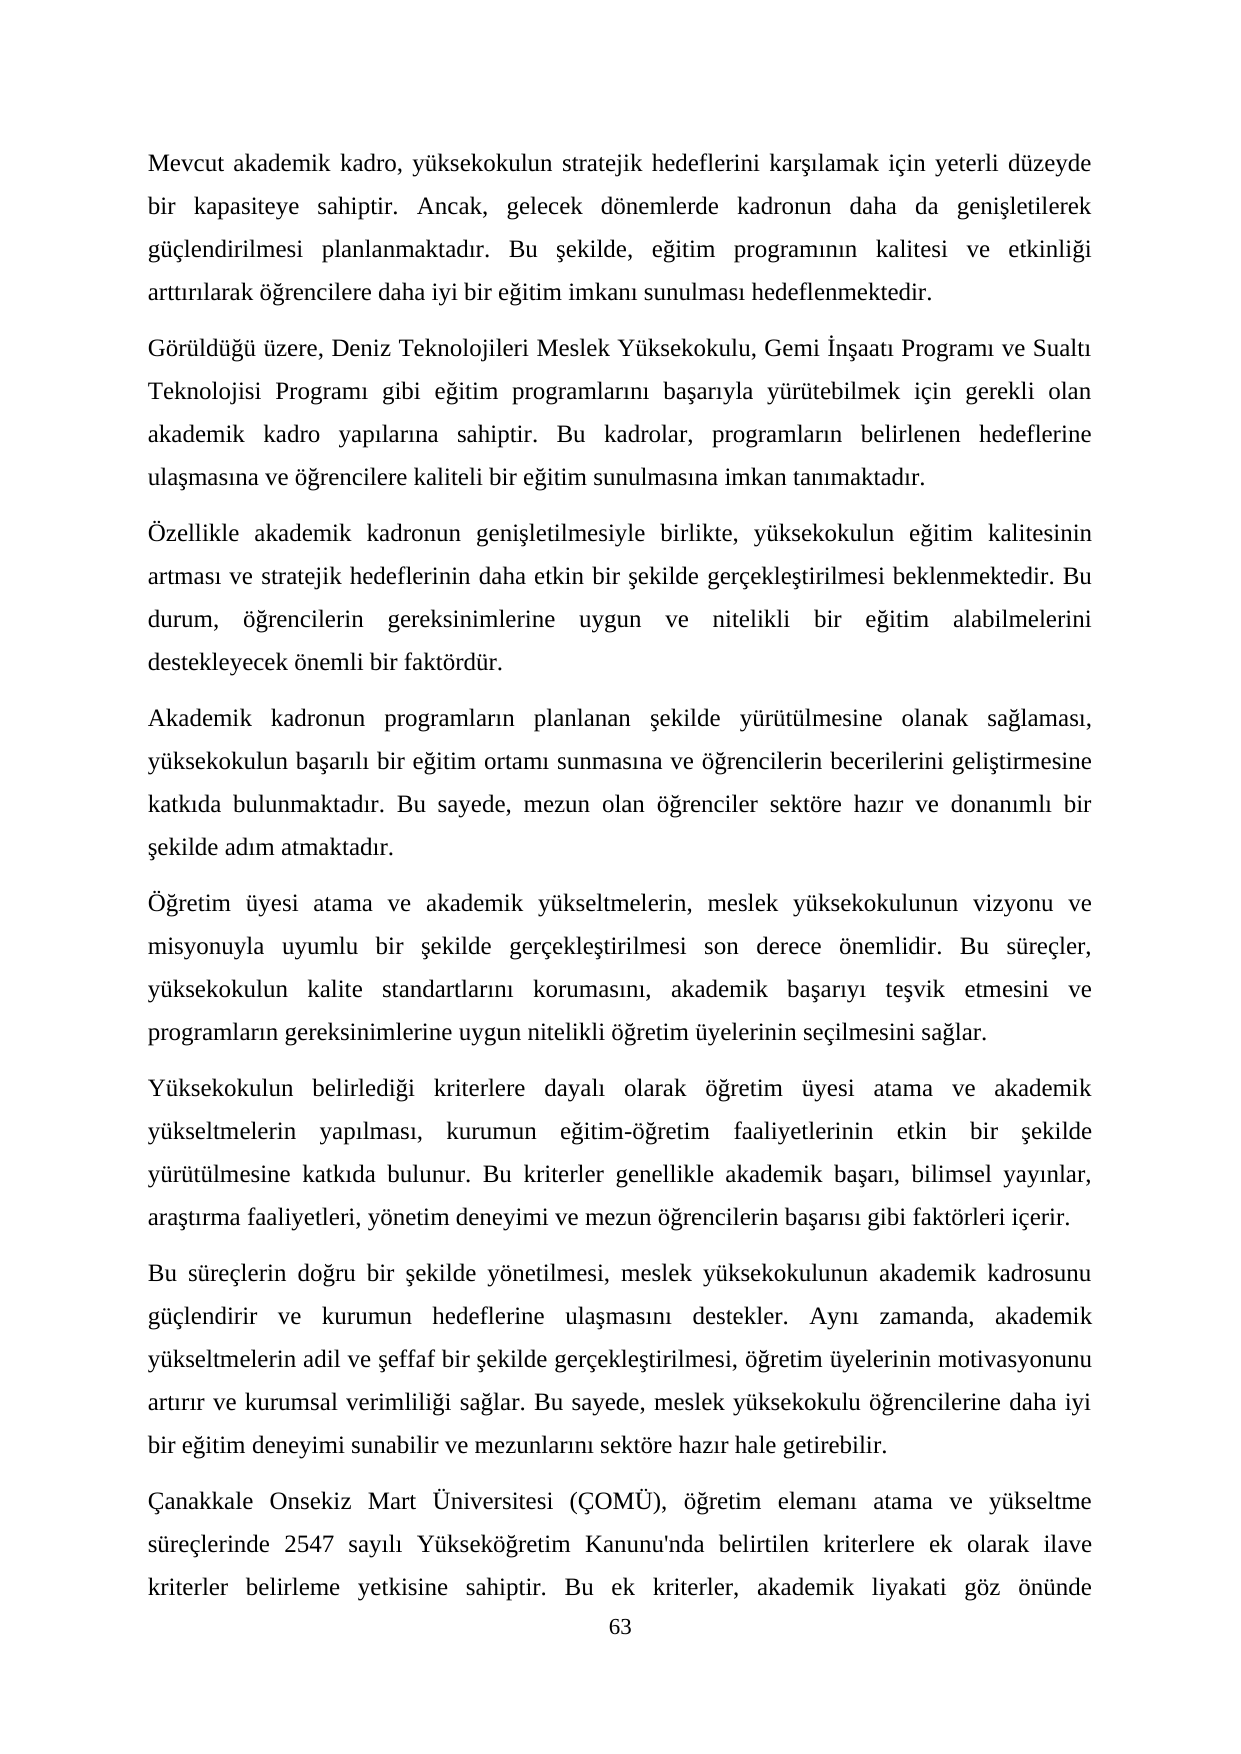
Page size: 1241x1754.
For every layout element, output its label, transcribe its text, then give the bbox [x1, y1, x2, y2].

text Akademik kadronun programların planlanan şekilde yürütülmesine olanak sağlaması, yüksekokulun başarılı bir eğitim ortamı sunmasına ve öğrencilerin becerilerini geliştirmesine katkıda bulunmaktadır. Bu sayede, mezun olan öğrenciler sektöre hazır ve donanımlı bir şekilde adım atmaktadır. [148, 703, 1093, 861]
text Özellikle akademik kadronun genişletilmesiyle birlikte, yüksekokulun eğitim kalitesinin artması ve stratejik hedeflerinin daha etkin bir şekilde gerçekleştirilmesi beklenmektedir. Bu durum, öğrencilerin gereksinimlerine uygun ve nitelikli bir eğitim alabilmelerini destekleyecek önemli bir faktördür. [148, 518, 1093, 676]
text Öğretim üyesi atama ve akademik yükseltmelerin, meslek yüksekokulunun vizyonu ve misyonuyla uyumlu bir şekilde gerçekleştirilmesi son derece önemlidir. Bu süreçler, yüksekokulun kalite standartlarını korumasını, akademik başarıyı teşvik etmesini ve programların gereksinimlerine uygun nitelikli öğretim üyelerinin seçilmesini sağlar. [148, 888, 1093, 1046]
text Yüksekokulun belirlediği kriterlere dayalı olarak öğretim üyesi atama ve akademik yükseltmelerin yapılması, kurumun eğitim-öğretim faaliyetlerinin etkin bir şekilde yürütülmesine katkıda bulunur. Bu kriterler genellikle akademik başarı, bilimsel yayınlar, araştırma faaliyetleri, yönetim deneyimi ve mezun öğrencilerin başarısı gibi faktörleri içerir. [148, 1073, 1093, 1231]
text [148, 1486, 1093, 1601]
text Görüldüğü üzere, Deniz Teknolojileri Meslek Yüksekokulu, Gemi İnşaatı Programı ve Sualtı Teknolojisi Programı gibi eğitim programlarını başarıyla yürütebilmek için gerekli olan akademik kadro yapılarına sahiptir. Bu kadrolar, programların belirlenen hedeflerine ulaşmasına ve öğrencilere kaliteli bir eğitim sunulmasına imkan tanımaktadır. [148, 333, 1093, 491]
text Mevcut akademik kadro, yüksekokulun stratejik hedeflerini karşılamak için yeterli düzeyde bir kapasiteye sahiptir. Ancak, gelecek dönemlerde kadronun daha da genişletilerek güçlendirilmesi planlanmaktadır. Bu şekilde, eğitim programının kalitesi ve etkinliği arttırılarak öğrencilere daha iyi bir eğitim imkanı sunulması hedeflenmektedir. [148, 148, 1093, 306]
text Bu süreçlerin doğru bir şekilde yönetilmesi, meslek yüksekokulunun akademik kadrosunu güçlendirir ve kurumun hedeflerine ulaşmasını destekler. Aynı zamanda, akademik yükseltmelerin adil ve şeffaf bir şekilde gerçekleştirilmesi, öğretim üyelerinin motivasyonunu artırır ve kurumsal verimliliği sağlar. Bu sayede, meslek yüksekokulu öğrencilerine daha iyi bir eğitim deneyimi sunabilir ve mezunlarını sektöre hazır hale getirebilir. [148, 1258, 1093, 1459]
